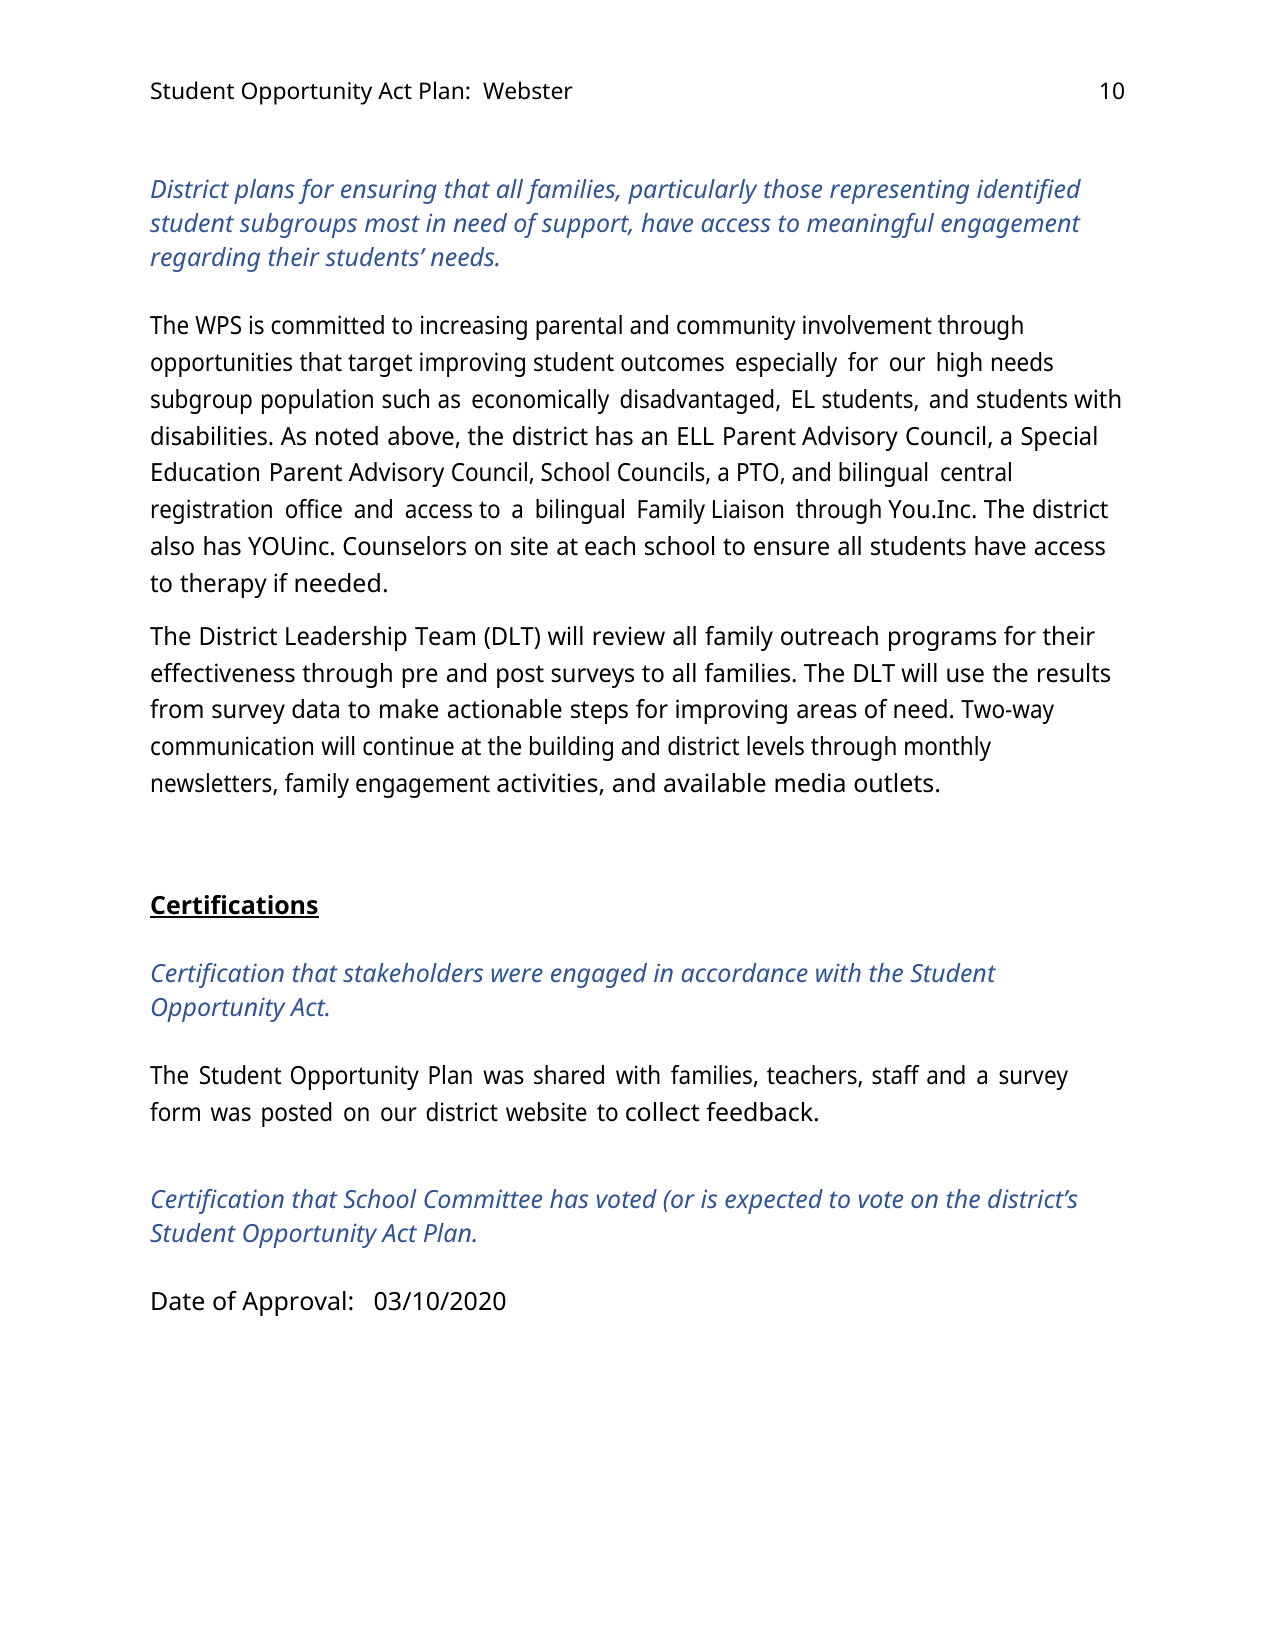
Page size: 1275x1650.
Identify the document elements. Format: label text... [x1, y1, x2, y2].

text The Student Opportunity Plan was shared with families, teachers, staff and a survey form was posted on our district website to collect feedback. [150, 1058, 1125, 1128]
text Certifications [150, 887, 1125, 921]
text Certification that School Committee has voted (or is expected to vote on the district’s Student Opportunity Act Plan. [150, 1182, 1125, 1250]
text Certification that stakeholders were engaged in accordance with the Student Opportunity Act. [150, 955, 1125, 1023]
text District plans for ensuring that all families, particularly those representing identified student subgroups most in need of support, have access to meaningful engagement regarding their students’ needs. [150, 172, 1125, 274]
text The District Leadership Team (DLT) will review all family outreach programs for their effectiveness through pre and post surveys to all families. The DLT will use the results from survey data to make actionable steps for improving areas of need. Two-way communication will continue at the building and district levels through monthly newsletters, family engagement activities, and available media outlets. [150, 619, 1125, 800]
text Date of Approval: 03/10/2020 [150, 1284, 1125, 1318]
text The WPS is committed to increasing parental and community involvement through opportunities that target improving student outcomes especially for our high needs subgroup population such as economically disadvantaged, EL students, and students with disabilities. As noted above, the district has an ELL Parent Advisory Council, a Special Education Parent Advisory Council, School Councils, a PTO, and bilingual central registration office and access to a bilingual Family Liaison through You.Inc. The district also has YOUinc. Counselors on site at each school to ensure all students have access to therapy if needed. [150, 308, 1125, 599]
